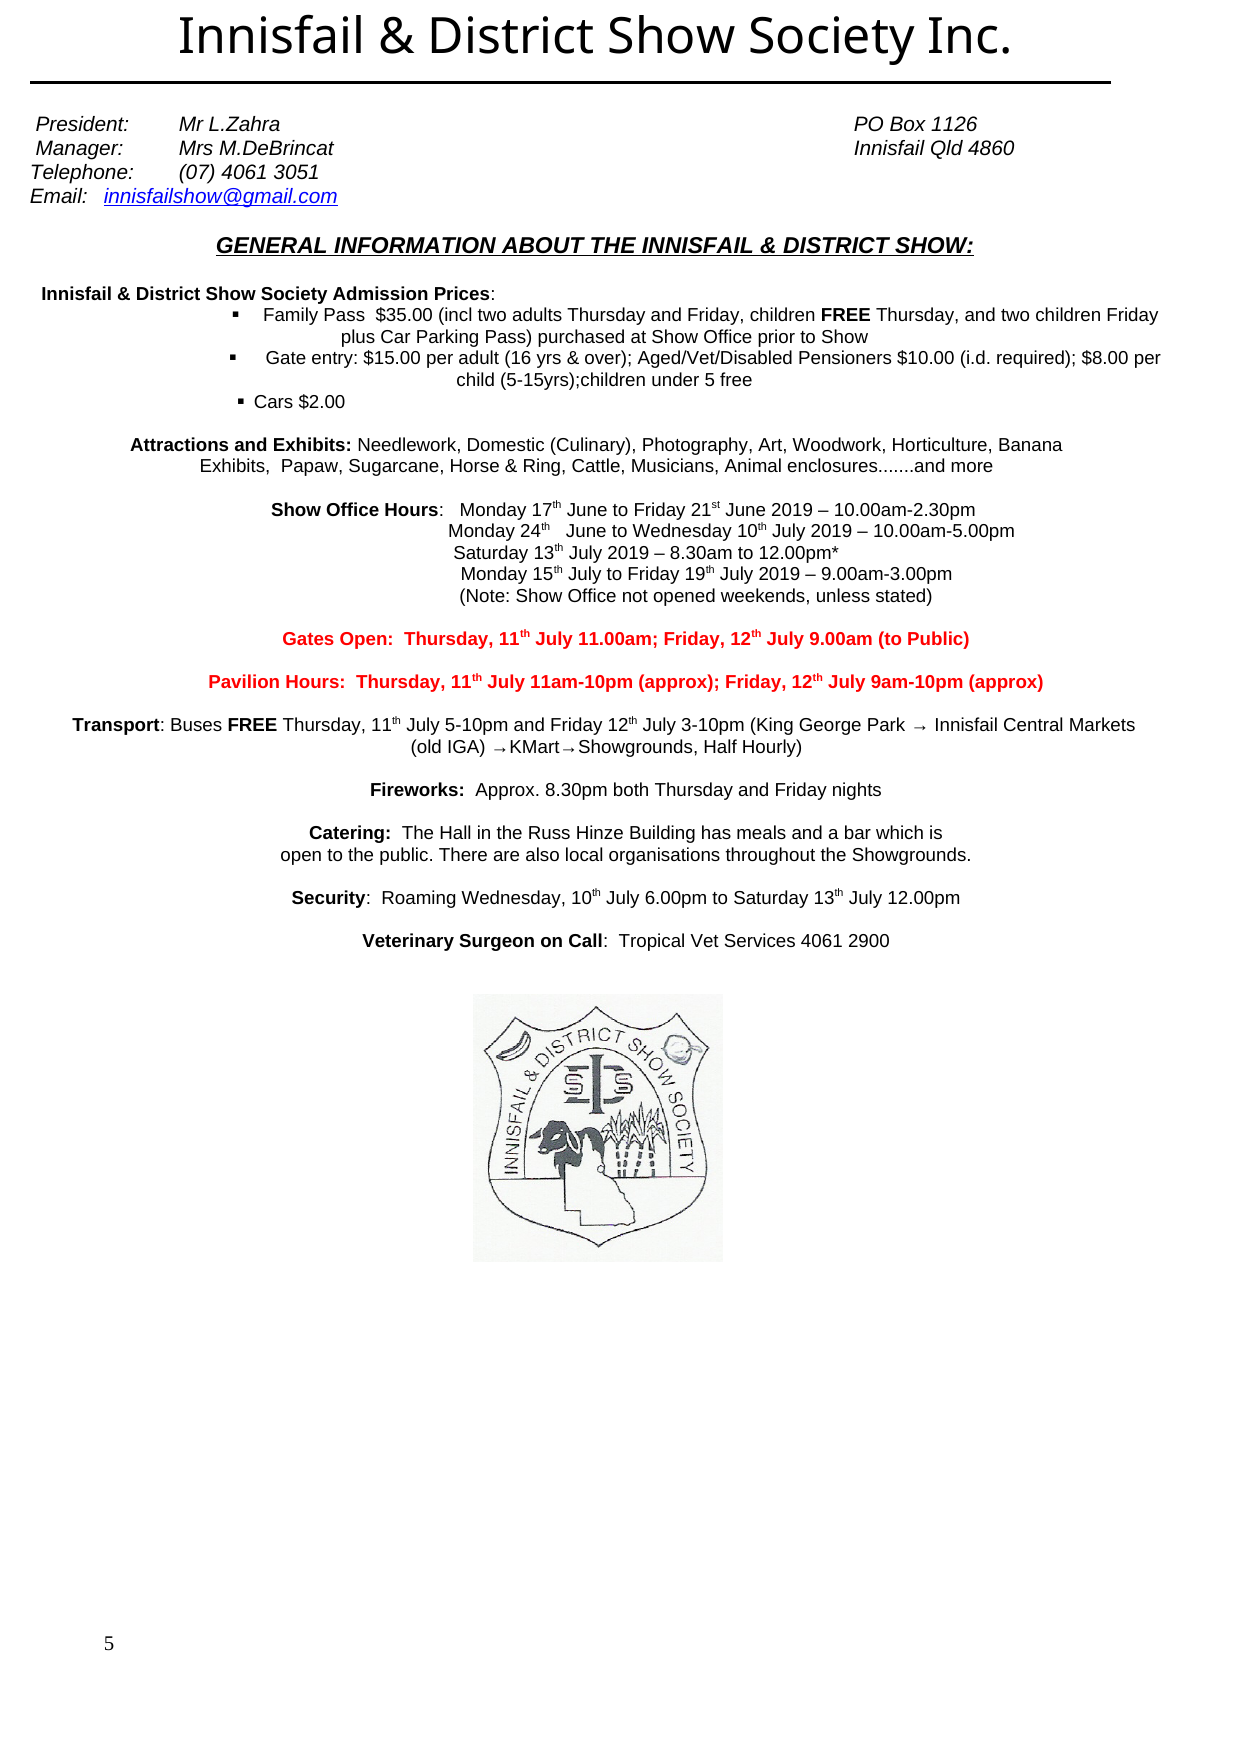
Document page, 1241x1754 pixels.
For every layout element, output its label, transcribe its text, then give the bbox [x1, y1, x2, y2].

text Gates Open: Thursday, 11th July 11.00am; Friday, 12th July 9.00am (to Public) [41, 628, 1211, 649]
text open to the public. There are also local organisations throughout the Showgrounds. [41, 843, 1211, 865]
list Gate entry: $15.00 per adult (16 yrs & over); Aged/Vet/Disabled Pensioners $10.00 (i.d. required); $8.00 per child (5-15yrs);children under 5 free [41, 347, 1168, 390]
text Monday 24th June to Wednesday 10th July 2019 – 10.00am-5.00pm [266, 520, 1211, 541]
text Telephone: (07) 4061 3051 [29, 160, 1167, 184]
text Manager: Mrs M.DeBrincat Innisfail Qld 4860 [29, 136, 1167, 160]
text (Note: Show Office not opened weekends, unless stated) [41, 584, 1211, 606]
text Email: innisfailshow@gmail.com [29, 184, 1167, 208]
text President: Mr L.Zahra PO Box 1126 [29, 112, 1167, 136]
text Pavilion Hours: Thursday, 11th July 11am-10pm (approx); Friday, 12th July 9am-10pm (approx) [41, 671, 1211, 692]
text Veterinary Surgeon on Call: Tropical Vet Services 4061 2900 [41, 929, 1211, 951]
text Innisfail & District Show Society Admission Prices: [41, 282, 1211, 304]
text Monday 15th July to Friday 19th July 2019 – 9.00am-3.00pm [41, 563, 1211, 584]
text Catering: The Hall in the Russ Hinze Building has meals and a bar which is [41, 822, 1211, 843]
text Attractions and Exhibits: Needlework, Domestic (Culinary), Photography, Art, Woodwork, Horticulture, Banana Exhibits, Papaw, Sugarcane, Horse & Ring, Cattle, Musicians, Animal enclosures.......and more [41, 434, 1152, 477]
text Security: Roaming Wednesday, 10th July 6.00pm to Saturday 13th July 12.00pm [41, 886, 1211, 908]
text Transport: Buses FREE Thursday, 11th July 5-10pm and Friday 12th July 3-10pm (King George Park → Innisfail Central Markets [41, 714, 1167, 736]
text (old IGA) →KMart→Showgrounds, Half Hourly) [41, 736, 1167, 757]
list Family Pass $35.00 (incl two adults Thursday and Friday, children FREE Thursday, and two children Friday plus Car Parking Pass) purchased at Show Office prior to Show [41, 304, 1168, 347]
text Show Office Hours: Monday 17th June to Friday 21st June 2019 – 10.00am-2.30pm [41, 498, 1205, 520]
picture [473, 994, 723, 1262]
list Cars $2.00 [216, 390, 1168, 412]
text Fireworks: Approx. 8.30pm both Thursday and Friday nights [41, 779, 1211, 800]
text Saturday 13th July 2019 – 8.30am to 12.00pm* [41, 541, 1168, 563]
text GENERAL INFORMATION ABOUT THE INNISFAIL & DISTRICT SHOW: [41, 232, 1149, 258]
text Innisfail & District Show Society Inc. [29, 0, 1111, 84]
